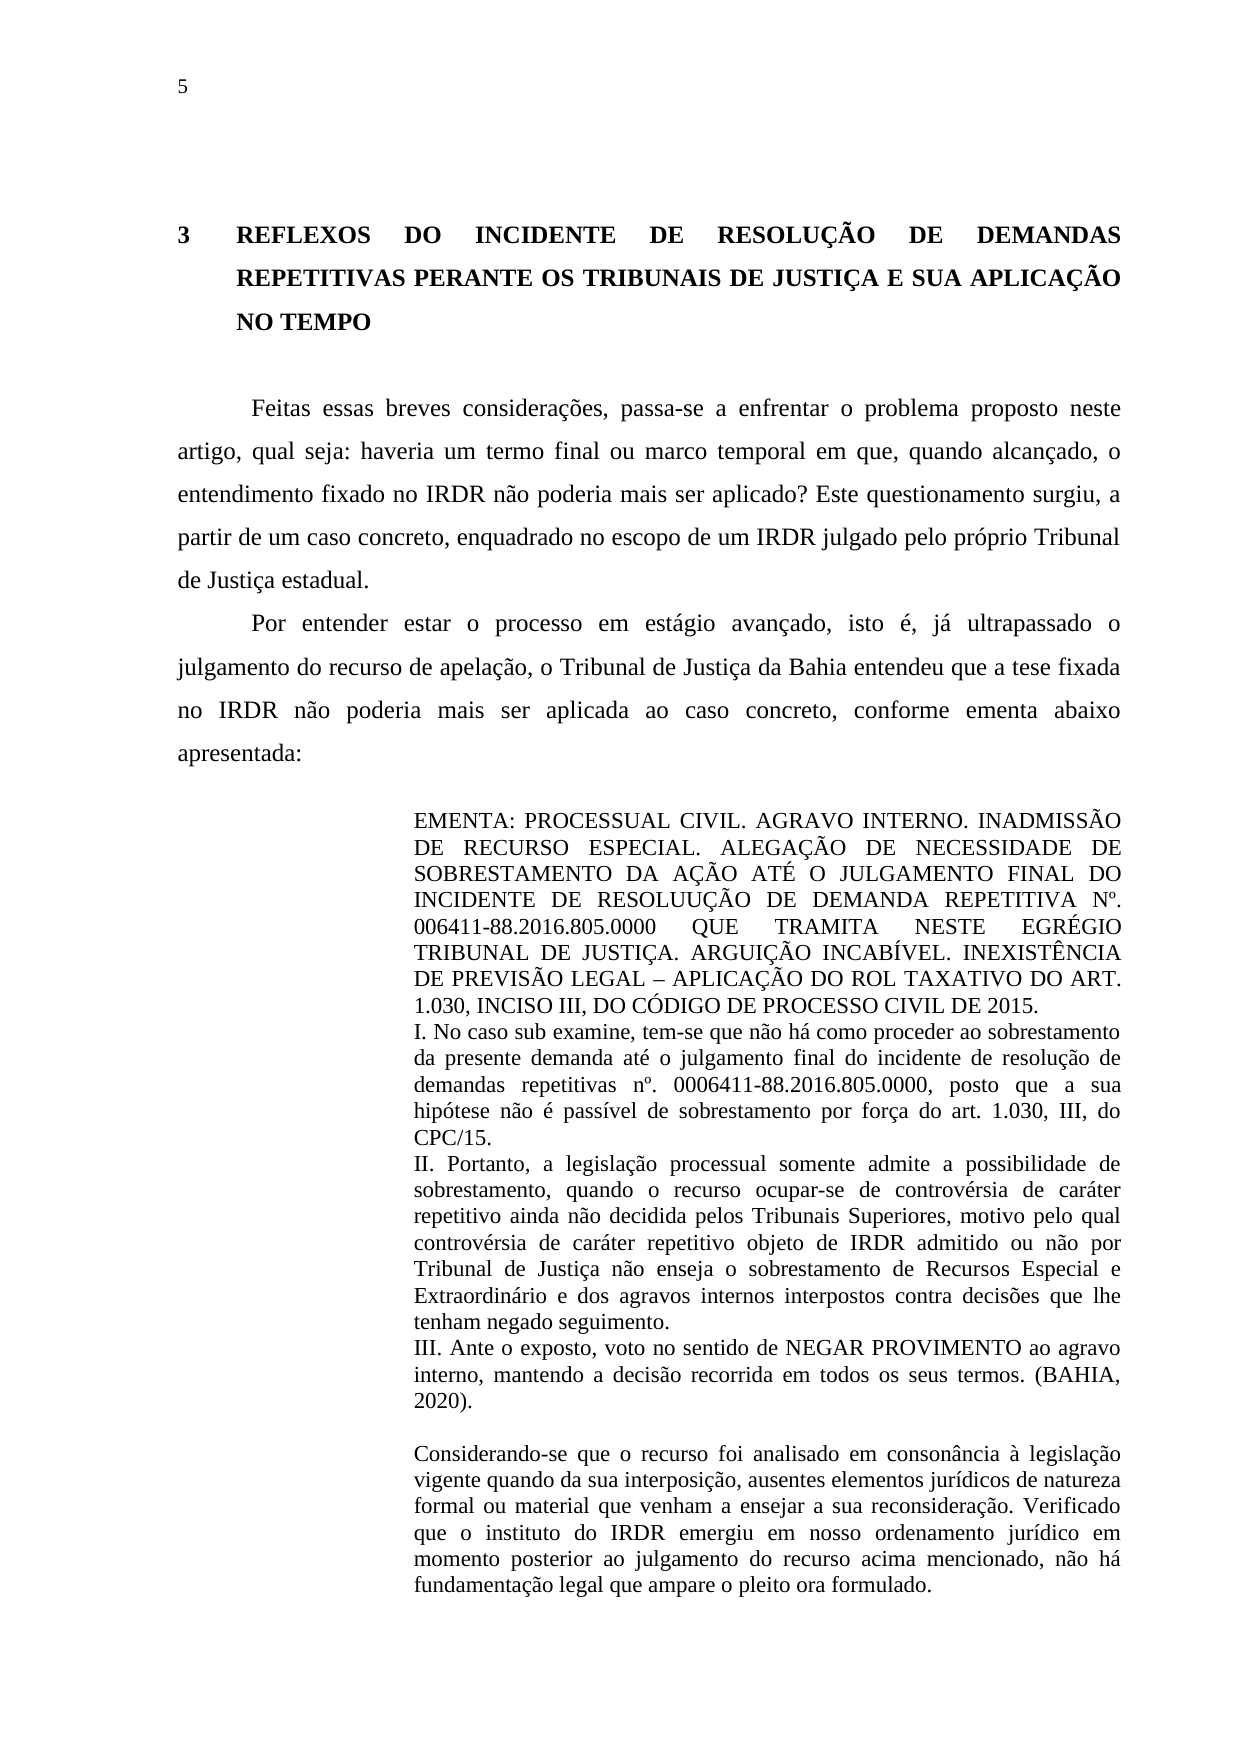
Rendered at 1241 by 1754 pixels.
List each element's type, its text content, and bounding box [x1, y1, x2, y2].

list REFLEXOS DO INCIDENTE DE RESOLUÇÃO DE DEMANDAS REPETITIVAS PERANTE OS TRIBUNAIS DE JUSTIÇA E SUA APLICAÇÃO NO TEMPO [177, 220, 1122, 335]
text EMENTA: PROCESSUAL CIVIL. AGRAVO INTERNO. INADMISSÃO DE RECURSO ESPECIAL. ALEGAÇÃO DE NECESSIDADE DE SOBRESTAMENTO DA AÇÃO ATÉ O JULGAMENTO FINAL DO INCIDENTE DE RESOLUUÇÃO DE DEMANDA REPETITIVA Nº. 006411-88.2016.805.0000 QUE TRAMITA NESTE EGRÉGIO TRIBUNAL DE JUSTIÇA. ARGUIÇÃO INCABÍVEL. INEXISTÊNCIA DE PREVISÃO LEGAL – APLICAÇÃO DO ROL TAXATIVO DO ART. 1.030, INCISO III, DO CÓDIGO DE PROCESSO CIVIL DE 2015. [413, 807, 1122, 1018]
text Por entender estar o processo em estágio avançado, isto é, já ultrapassado o julgamento do recurso de apelação, o Tribunal de Justiça da Bahia entendeu que a tese fixada no IRDR não poderia mais ser aplicada ao caso concreto, conforme ementa abaixo apresentada: [177, 608, 1122, 767]
text Feitas essas breves considerações, passa-se a enfrentar o problema proposto neste artigo, qual seja: haveria um termo final ou marco temporal em que, quando alcançado, o entendimento fixado no IRDR não poderia mais ser aplicado? Este questionamento surgiu, a partir de um caso concreto, enquadrado no escopo de um IRDR julgado pelo próprio Tribunal de Justiça estadual. [177, 393, 1122, 594]
text Considerando-se que o recurso foi analisado em consonância à legislação vigente quando da sua interposição, ausentes elementos jurídicos de natureza formal ou material que venham a ensejar a sua reconsideração. Verificado que o instituto do IRDR emergiu em nosso ordenamento jurídico em momento posterior ao julgamento do recurso acima mencionado, não há fundamentação legal que ampare o pleito ora formulado. [413, 1440, 1122, 1598]
text II. Portanto, a legislação processual somente admite a possibilidade de sobrestamento, quando o recurso ocupar-se de controvérsia de caráter repetitivo ainda não decidida pelos Tribunais Superiores, motivo pelo qual controvérsia de caráter repetitivo objeto de IRDR admitido ou não por Tribunal de Justiça não enseja o sobrestamento de Recursos Especial e Extraordinário e dos agravos internos interpostos contra decisões que lhe tenham negado seguimento. [413, 1150, 1122, 1334]
text III. Ante o exposto, voto no sentido de NEGAR PROVIMENTO ao agravo interno, mantendo a decisão recorrida em todos os seus termos. (BAHIA, 2020). [413, 1334, 1122, 1413]
text I. No caso sub examine, tem-se que não há como proceder ao sobrestamento da presente demanda até o julgamento final do incidente de resolução de demandas repetitivas nº. 0006411-88.2016.805.0000, posto que a sua hipótese não é passível de sobrestamento por força do art. 1.030, III, do CPC/15. [413, 1018, 1122, 1150]
